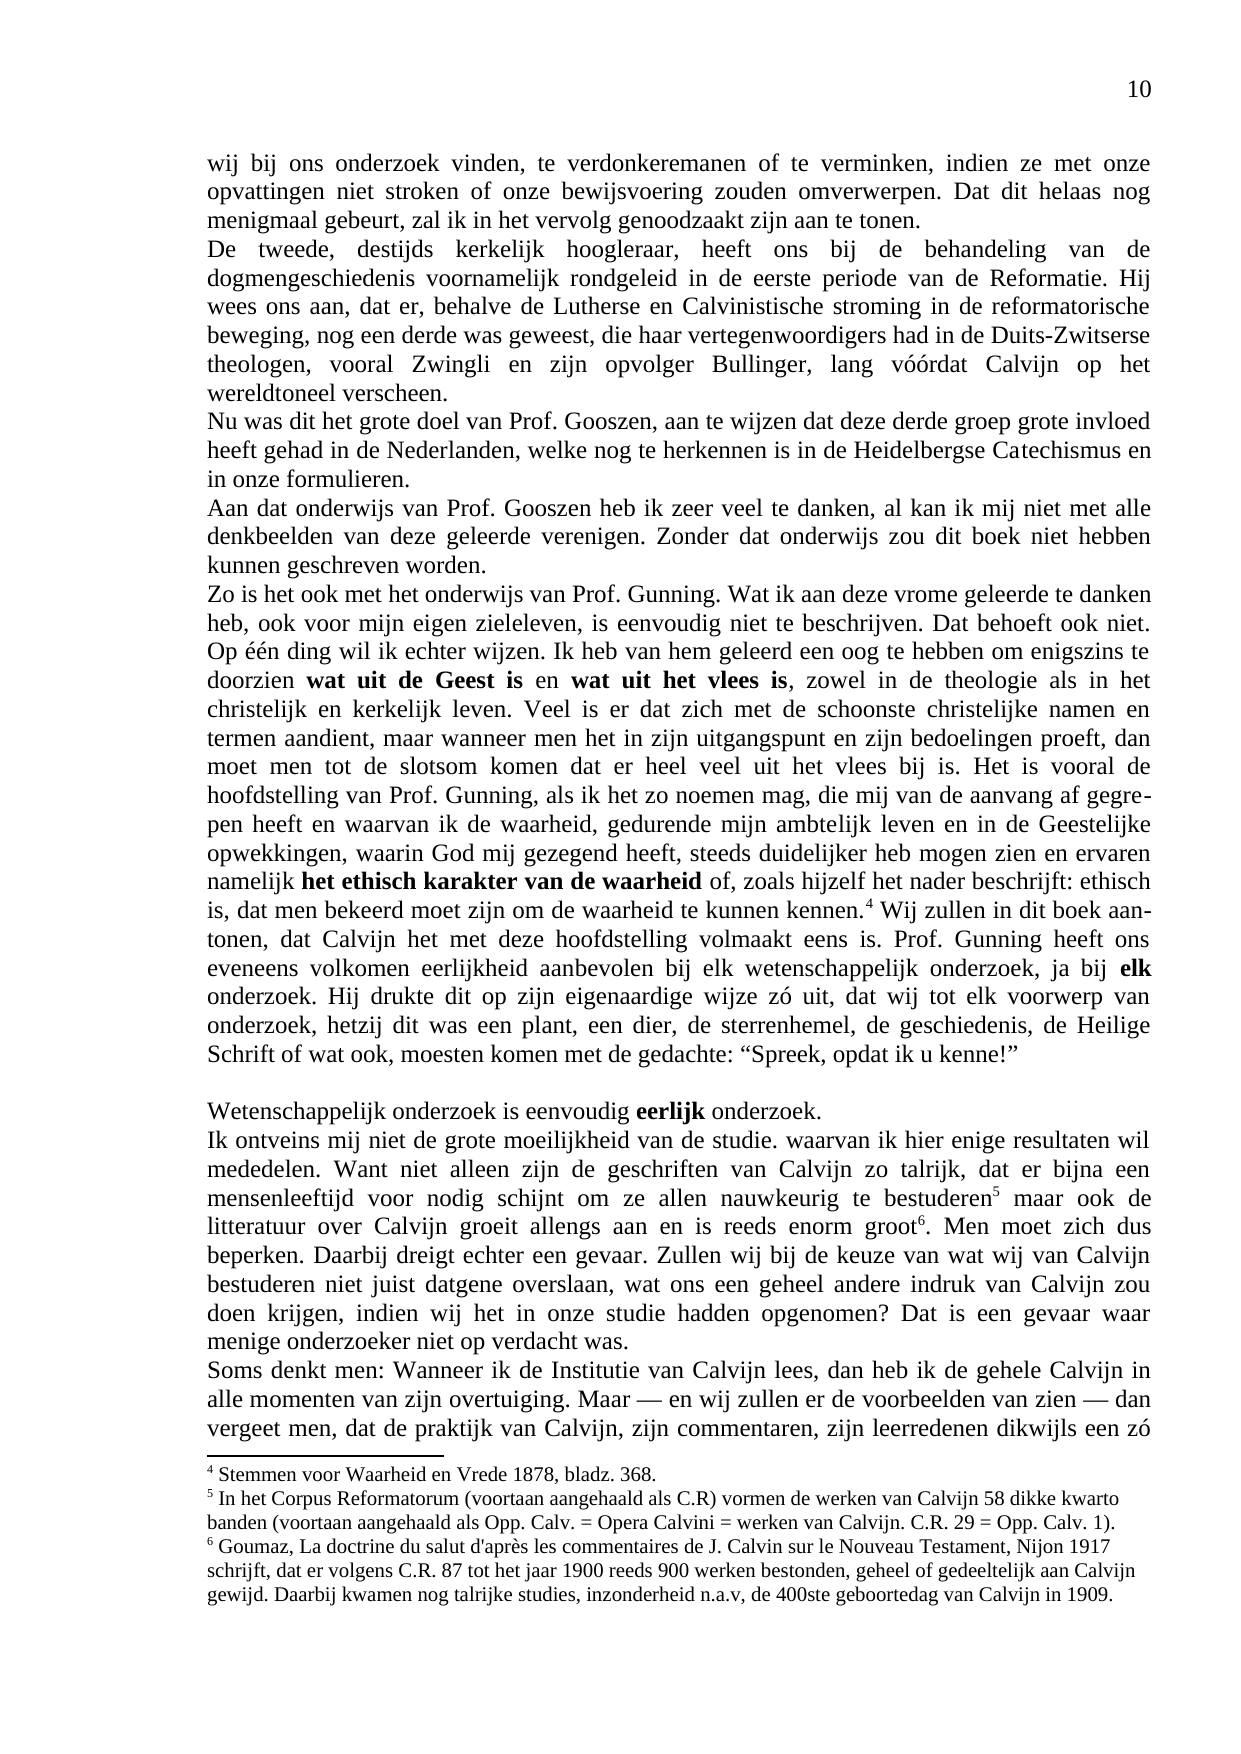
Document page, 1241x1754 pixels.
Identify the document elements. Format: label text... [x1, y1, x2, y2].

text Zo is het ook met het onderwijs van Prof. Gunning. Wat ik aan deze vrome geleerde te danken heb, ook voor mijn eigen zieleleven, is eenvoudig niet te beschrijven. Dat behoeft ook niet. Op één ding wil ik echter wijzen. Ik heb van hem geleerd een oog te hebben om enigszins te doorzien wat uit de Geest is en wat uit het vlees is, zowel in de theologie als in het christelijk en kerkelijk leven. Veel is er dat zich met de schoonste christelijke namen en termen aandient, maar wanneer men het in zijn uitgangspunt en zijn bedoelingen proeft, dan moet men tot de slotsom komen dat er heel veel uit het vlees bij is. Het is vooral de hoofdstelling van Prof. Gunning, als ik het zo noemen mag, die mij van de aanvang af gegrepen heeft en waarvan ik de waarheid, gedurende mijn ambtelijk leven en in de Geestelijke opwekkingen, waarin God mij gezegend heeft, steeds duidelijker heb mogen zien en ervaren namelijk het ethisch karakter van de waarheid of, zoals hijzelf het nader beschrijft: ethisch is, dat men bekeerd moet zijn om de waarheid te kunnen kennen. Wij zullen in dit boek aantonen, dat Calvijn het met deze hoofdstelling volmaakt eens is. Prof. Gunning heeft ons eveneens volkomen eerlijkheid aanbevolen bij elk wetenschappelijk onderzoek, ja bij elk onderzoek. Hij drukte dit op zijn eigenaardige wijze zó uit, dat wij tot elk voorwerp van onderzoek, hetzij dit was een plant, een dier, de sterrenhemel, de geschiedenis, de Heilige Schrift of wat ook, moesten komen met de gedachte: “Spreek, opdat ik u kenne!” [207, 579, 1152, 1068]
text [207, 1355, 1152, 1441]
text Nu was dit het grote doel van Prof. Gooszen, aan te wijzen dat deze derde groep grote invloed heeft gehad in de Nederlanden, welke nog te herkennen is in de Heidelbergse Catechismus en in onze formulieren. [207, 406, 1152, 493]
text Aan dat onderwijs van Prof. Gooszen heb ik zeer veel te danken, al kan ik mij niet met alle denkbeelden van deze geleerde verenigen. Zonder dat onderwijs zou dit boek niet hebben kunnen geschreven worden. [207, 493, 1152, 579]
text De tweede, destijds kerkelijk hoogleraar, heeft ons bij de behandeling van de dogmengeschiedenis voornamelijk rondgeleid in de eerste periode van de Reformatie. Hij wees ons aan, dat er, behalve de Lutherse en Calvinistische stroming in de reformatorische beweging, nog een derde was geweest, die haar vertegenwoordigers had in de Duits-Zwitserse theologen, vooral Zwingli en zijn opvolger Bullinger, lang vóórdat Calvijn op het wereldtoneel verscheen. [207, 234, 1152, 406]
text Wetenschappelijk onderzoek is eenvoudig eerlijk onderzoek. [207, 1096, 1152, 1125]
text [207, 148, 1152, 234]
text Ik ontveins mij niet de grote moeilijkheid van de studie. waarvan ik hier enige resultaten wil mededelen. Want niet alleen zijn de geschriften van Calvijn zo talrijk, dat er bijna een mensenleeftijd voor nodig schijnt om ze allen nauwkeurig te bestuderen maar ook de litteratuur over Calvijn groeit allengs aan en is reeds enorm groot. Men moet zich dus beperken. Daarbij dreigt echter een gevaar. Zullen wij bij de keuze van wat wij van Calvijn bestuderen niet juist datgene overslaan, wat ons een geheel andere indruk van Calvijn zou doen krijgen, indien wij het in onze studie hadden opgenomen? Dat is een gevaar waar menige onderzoeker niet op verdacht was. [207, 1125, 1152, 1355]
